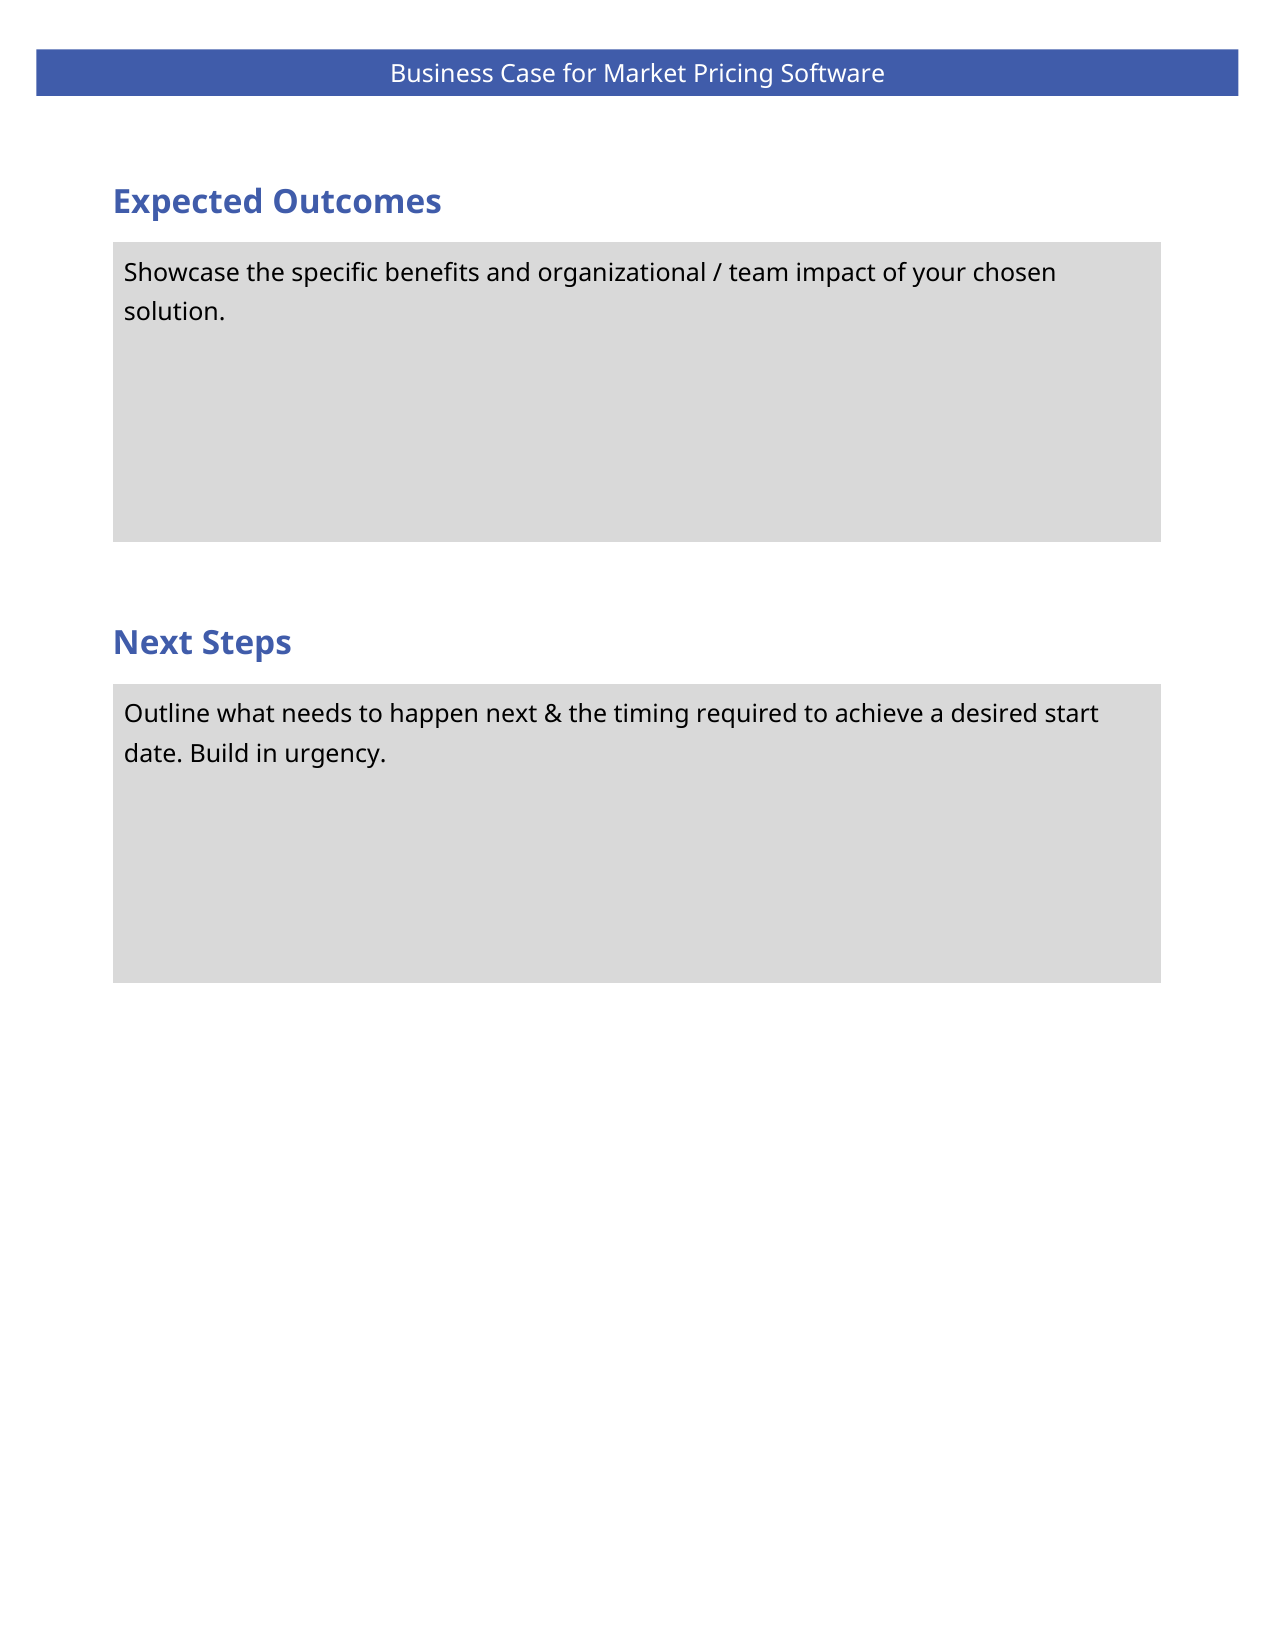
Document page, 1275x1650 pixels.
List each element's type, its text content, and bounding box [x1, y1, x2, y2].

subtitle Expected Outcomes [112, 177, 1162, 223]
table_header Outline what needs to happen next & the timing required to achieve a desired start date. Build in urgency. [113, 684, 1161, 983]
table_header Showcase the specific benefits and organizational / team impact of your chosen solution. [113, 242, 1161, 542]
subtitle Next Steps [112, 619, 1162, 664]
